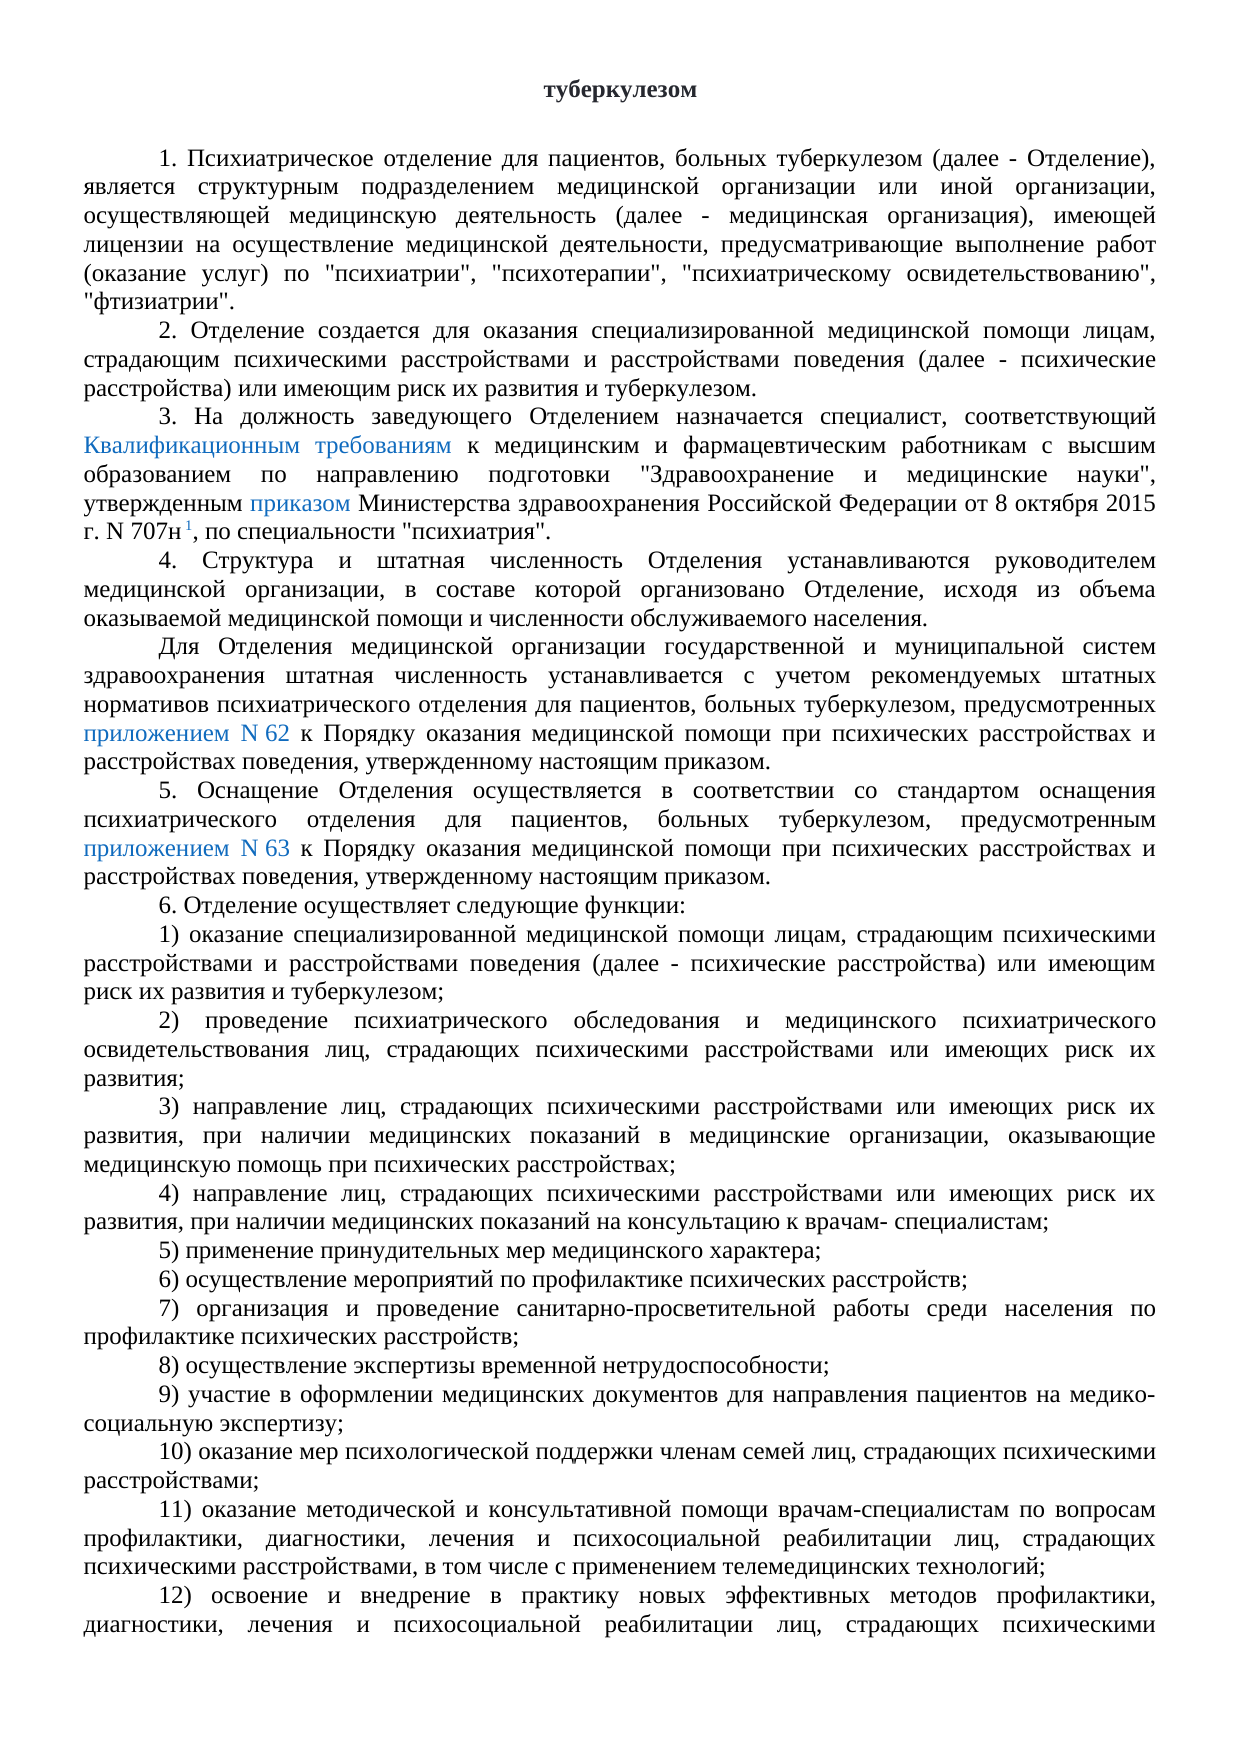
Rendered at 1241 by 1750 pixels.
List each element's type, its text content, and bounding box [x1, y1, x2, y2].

text 4. Структура и штатная численность Отделения устанавливаются руководителем медицинской организации, в составе которой организовано Отделение, исходя из объема оказываемой медицинской помощи и численности обслуживаемого населения. [83, 545, 1157, 631]
text 8) осуществление экспертизы временной нетрудоспособности; [83, 1350, 1157, 1379]
text 7) организация и проведение санитарно-просветительной работы среди населения по профилактике психических расстройств; [83, 1293, 1157, 1350]
text 3) направление лиц, страдающих психическими расстройствами или имеющих риск их развития, при наличии медицинских показаний в медицинские организации, оказывающие медицинскую помощь при психических расстройствах; [83, 1091, 1157, 1178]
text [83, 1580, 1157, 1638]
text 1) оказание специализированной медицинской помощи лицам, страдающим психическими расстройствами и расстройствами поведения (далее - психические расстройства) или имеющим риск их развития и туберкулезом; [83, 919, 1157, 1005]
text Для Отделения медицинской организации государственной и муниципальной систем здравоохранения штатная численность устанавливается с учетом рекомендуемых штатных нормативов психиатрического отделения для пациентов, больных туберкулезом, предусмотренных приложением N 62 к Порядку оказания медицинской помощи при психических расстройствах и расстройствах поведения, утвержденному настоящим приказом. [83, 631, 1157, 775]
text 3. На должность заведующего Отделением назначается специалист, соответствующий Квалификационным требованиям к медицинским и фармацевтическим работникам с высшим образованием по направлению подготовки "Здравоохранение и медицинские науки", утвержденным приказом Министерства здравоохранения Российской Федерации от 8 октября 2015 г. N 707н 1, по специальности "психиатрия". [83, 401, 1157, 545]
text 11) оказание методической и консультативной помощи врачам-специалистам по вопросам профилактики, диагностики, лечения и психосоциальной реабилитации лиц, страдающих психическими расстройствами, в том числе с применением телемедицинских технологий; [83, 1494, 1157, 1580]
text 6) осуществление мероприятий по профилактике психических расстройств; [83, 1264, 1157, 1293]
text 6. Отделение осуществляет следующие функции: [83, 890, 1157, 919]
text 10) оказание мер психологической поддержки членам семей лиц, страдающих психическими расстройствами; [83, 1436, 1157, 1494]
text 5) применение принудительных мер медицинского характера; [83, 1235, 1157, 1264]
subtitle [83, 74, 1157, 103]
text 1. Психиатрическое отделение для пациентов, больных туберкулезом (далее - Отделение), является структурным подразделением медицинской организации или иной организации, осуществляющей медицинскую деятельность (далее - медицинская организация), имеющей лицензии на осуществление медицинской деятельности, предусматривающие выполнение работ (оказание услуг) по "психиатрии", "психотерапии", "психиатрическому освидетельствованию", "фтизиатрии". [83, 143, 1157, 315]
text 9) участие в оформлении медицинских документов для направления пациентов на медико-социальную экспертизу; [83, 1379, 1157, 1436]
text 2) проведение психиатрического обследования и медицинского психиатрического освидетельствования лиц, страдающих психическими расстройствами или имеющих риск их развития; [83, 1005, 1157, 1091]
text 5. Оснащение Отделения осуществляется в соответствии со стандартом оснащения психиатрического отделения для пациентов, больных туберкулезом, предусмотренным приложением N 63 к Порядку оказания медицинской помощи при психических расстройствах и расстройствах поведения, утвержденному настоящим приказом. [83, 775, 1157, 890]
text 2. Отделение создается для оказания специализированной медицинской помощи лицам, страдающим психическими расстройствами и расстройствами поведения (далее - психические расстройства) или имеющим риск их развития и туберкулезом. [83, 315, 1157, 401]
text 4) направление лиц, страдающих психическими расстройствами или имеющих риск их развития, при наличии медицинских показаний на консультацию к врачам- специалистам; [83, 1178, 1157, 1235]
